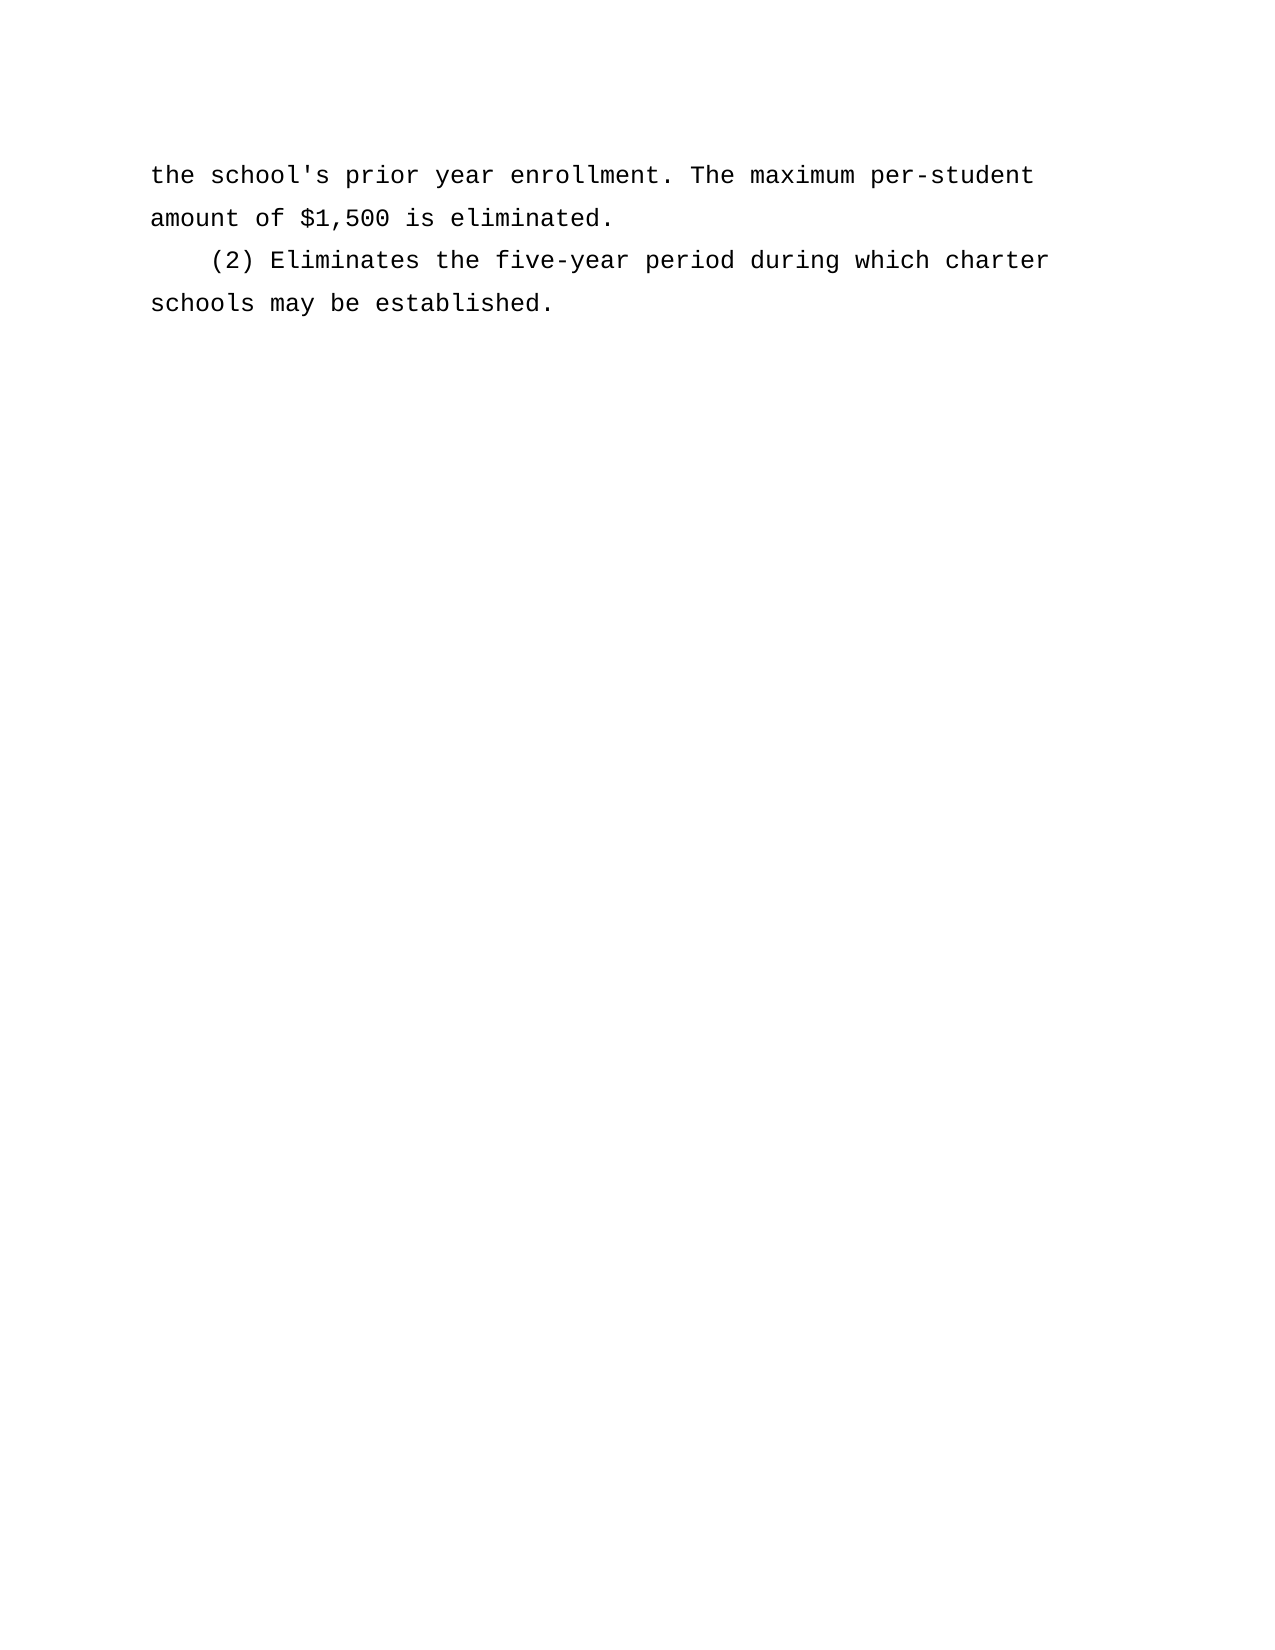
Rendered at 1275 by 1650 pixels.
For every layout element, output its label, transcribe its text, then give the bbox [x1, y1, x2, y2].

text (2) Eliminates the five-year period during which charter schools may be established. [150, 235, 1125, 320]
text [150, 150, 1125, 235]
